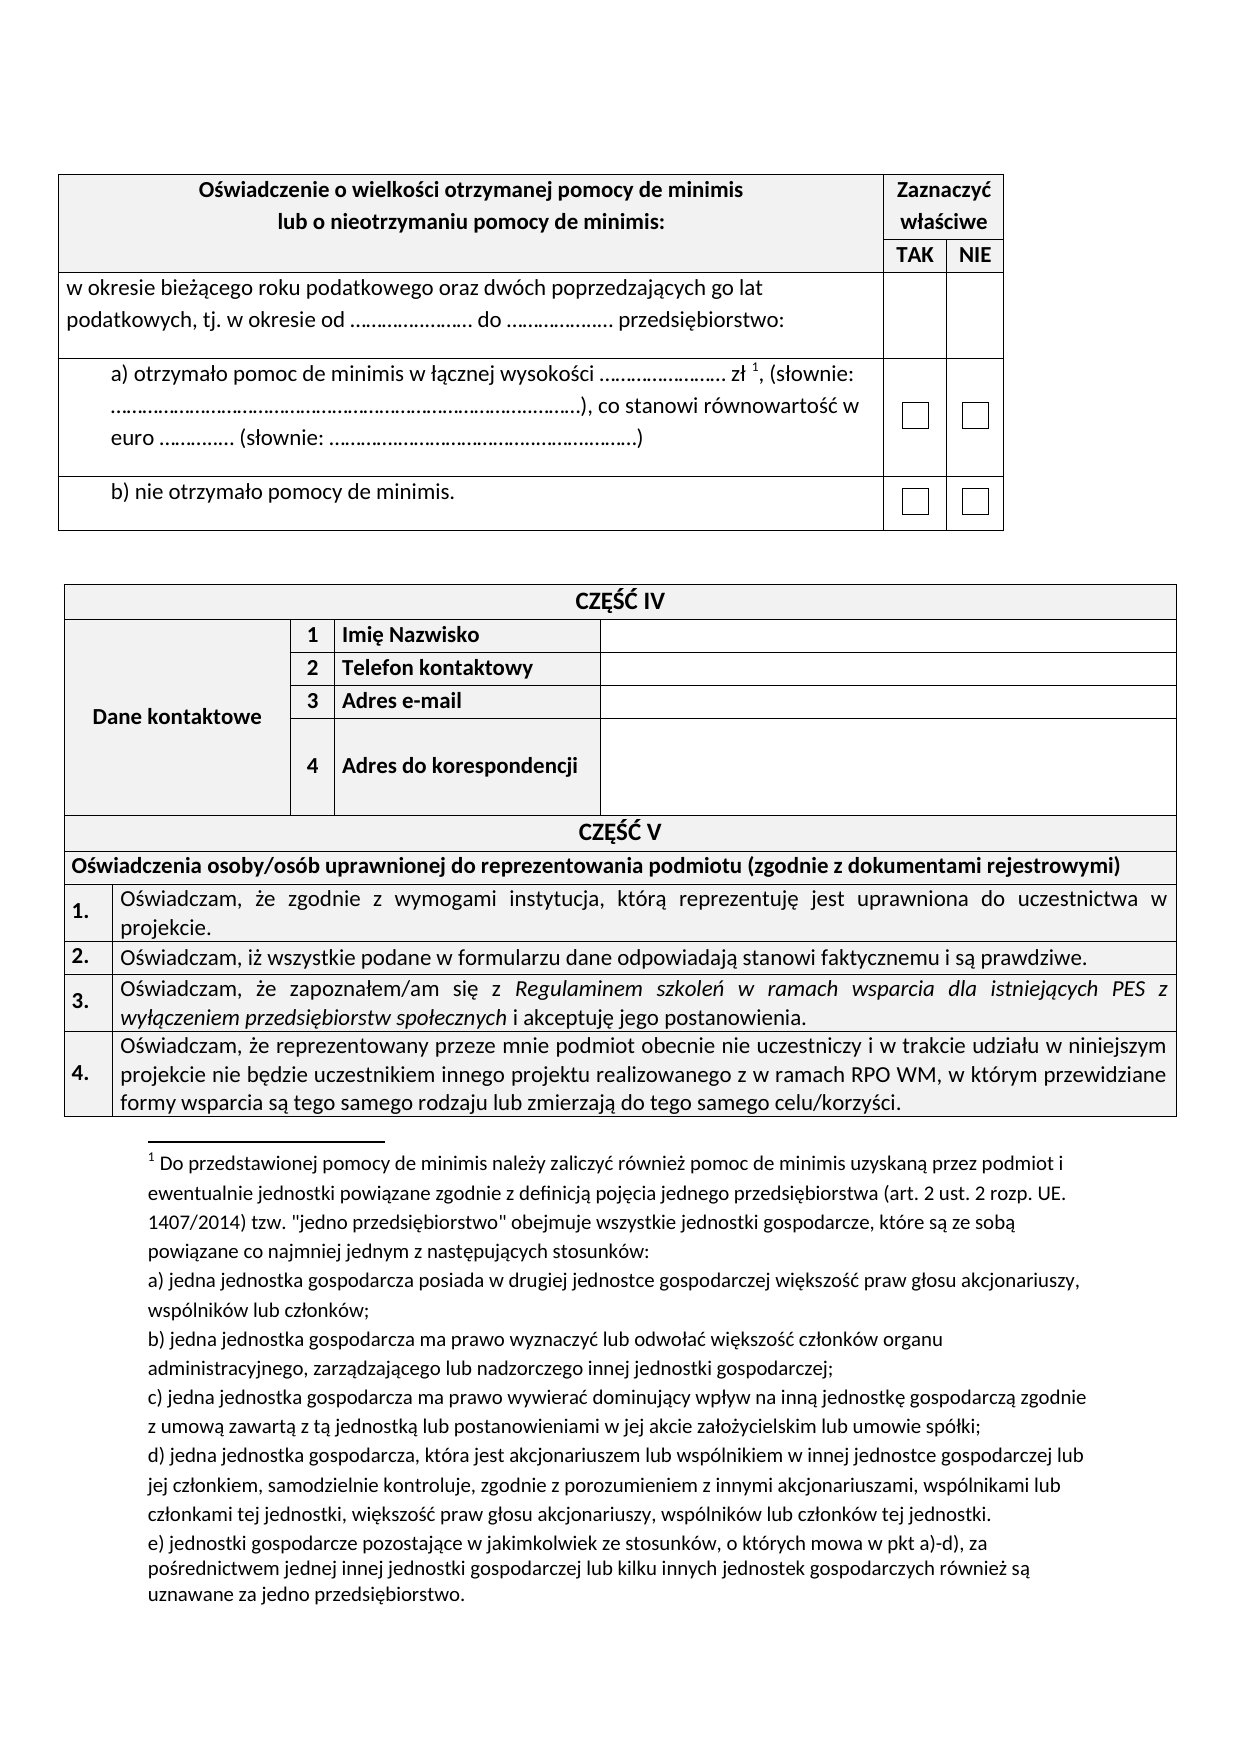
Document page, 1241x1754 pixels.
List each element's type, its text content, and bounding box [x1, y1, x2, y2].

table_cell CZĘŚĆ V [65, 816, 1176, 851]
table_cell 4. [65, 1032, 112, 1116]
table_cell a) otrzymało pomoc de minimis w łącznej wysokości …………………… zł , (słownie:……………………………………………………………………..………), co stanowi równowartość w euro ………..… (słownie: ………….……………………..……….………) [59, 359, 883, 476]
table_cell Oświadczam, że reprezentowany przeze mnie podmiot obecnie nie uczestniczy i w trakcie udziału w niniejszym projekcie nie będzie uczestnikiem innego projektu realizowanego z w ramach RPO WM, w którym przewidziane formy wsparcia są tego samego rodzaju lub zmierzają do tego samego celu/korzyści. [113, 1032, 1176, 1116]
table_cell [601, 686, 1176, 718]
table_cell [884, 477, 946, 530]
table_cell TAK [884, 240, 946, 272]
table_cell [947, 477, 1003, 530]
table_cell Oświadczenia osoby/osób uprawnionej do reprezentowania podmiotu (zgodnie z dokumentami rejestrowymi) [65, 852, 1176, 883]
table_cell Telefon kontaktowy [335, 653, 600, 685]
table_cell 3. [65, 975, 112, 1031]
table_cell Imię Nazwisko [335, 620, 600, 652]
table_cell 2 [291, 653, 334, 685]
table_cell Dane kontaktowe [65, 620, 290, 815]
table_cell [947, 359, 1003, 476]
table_cell Adres do korespondencji [335, 719, 600, 815]
table_cell Oświadczam, iż wszystkie podane w formularzu dane odpowiadają stanowi faktycznemu i są prawdziwe. [113, 942, 1176, 973]
table_cell 3 [291, 686, 334, 718]
table_header Zaznaczyć właściwe [884, 175, 1003, 239]
table_cell [884, 273, 946, 358]
table_cell [884, 359, 946, 476]
table_cell [601, 719, 1176, 815]
table_cell 1 [291, 620, 334, 652]
table_cell [601, 620, 1176, 652]
table_cell [601, 653, 1176, 685]
table_cell 2. [65, 942, 112, 973]
table_cell 4 [291, 719, 334, 815]
table_header CZĘŚĆ IV [65, 585, 1176, 619]
table_cell Oświadczam, że zapoznałem/am się z Regulaminem szkoleń w ramach wsparcia dla istniejących PES z wyłączeniem przedsiębiorstw społecznych i akceptuję jego postanowienia. [113, 975, 1176, 1031]
table_cell [947, 273, 1003, 358]
table_cell w okresie bieżącego roku podatkowego oraz dwóch poprzedzających go lat podatkowych, tj. w okresie od …………..……… do ……………..… przedsiębiorstwo: [59, 273, 883, 358]
table_cell Oświadczam, że zgodnie z wymogami instytucja, którą reprezentuję jest uprawniona do uczestnictwa w projekcie. [113, 885, 1176, 941]
table_cell 1. [65, 885, 112, 941]
table_header Oświadczenie o wielkości otrzymanej pomocy de minimis lub o nieotrzymaniu pomocy de minimis: [59, 175, 883, 272]
table_cell b) nie otrzymało pomocy de minimis. [59, 477, 883, 530]
table_cell NIE [947, 240, 1003, 272]
table_cell Adres e-mail [335, 686, 600, 718]
